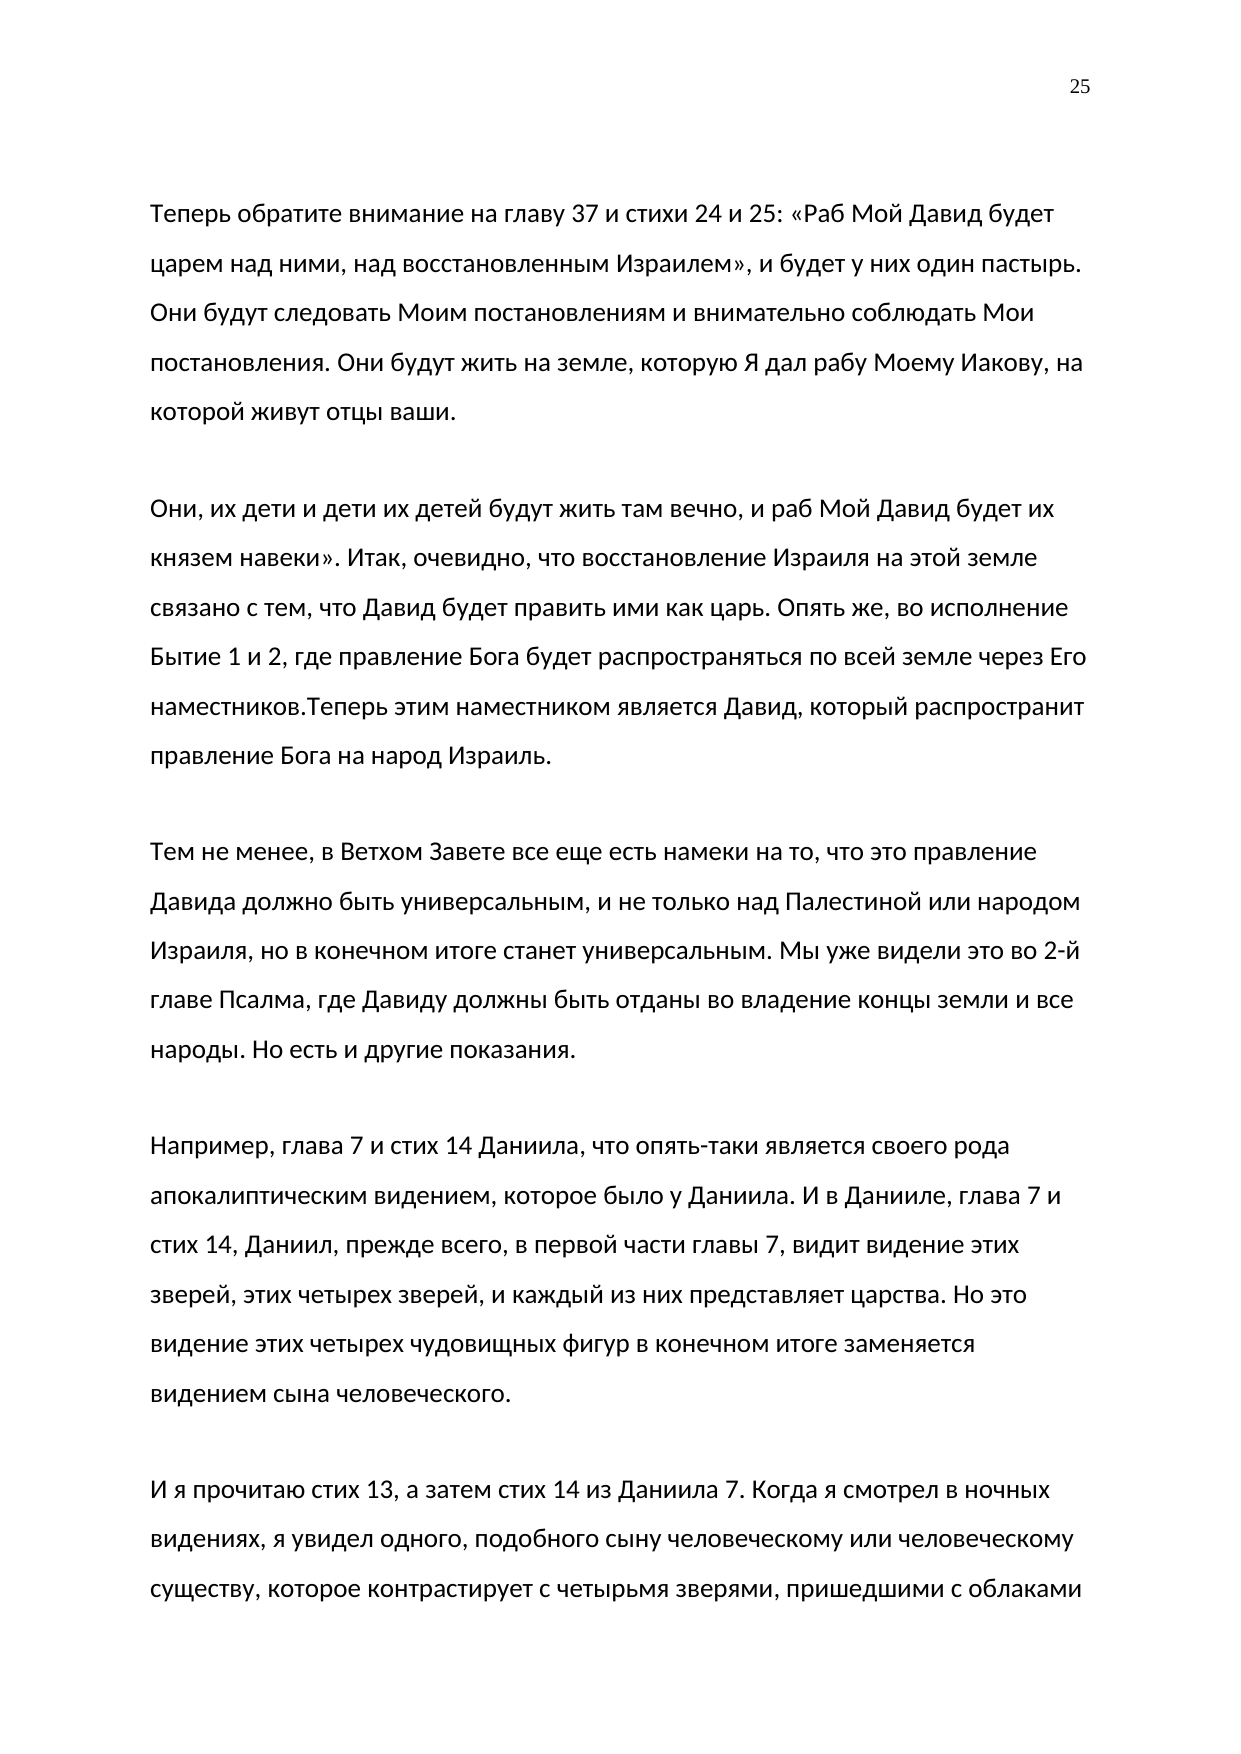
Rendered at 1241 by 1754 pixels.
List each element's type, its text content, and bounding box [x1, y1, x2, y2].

text Теперь обратите внимание на главу 37 и стихи 24 и 25: «Раб Мой Давид будет царем над ними, над восстановленным Израилем», и будет у них один пастырь. Они будут следовать Моим постановлениям и внимательно соблюдать Мои постановления. Они будут жить на земле, которую Я дал рабу Моему Иакову, на которой живут отцы ваши. [150, 197, 1090, 428]
text Тем не менее, в Ветхом Завете все еще есть намеки на то, что это правление Давида должно быть универсальным, и не только над Палестиной или народом Израиля, но в конечном итоге станет универсальным. Мы уже видели это во 2-й главе Псалма, где Давиду должны быть отданы во владение концы земли и все народы. Но есть и другие показания. [150, 834, 1090, 1065]
text Например, глава 7 и стих 14 Даниила, что опять-таки является своего рода апокалиптическим видением, которое было у Даниила. И в Данииле, глава 7 и стих 14, Даниил, прежде всего, в первой части главы 7, видит видение этих зверей, этих четырех зверей, и каждый из них представляет царства. Но это видение этих четырех чудовищных фигур в конечном итоге заменяется видением сына человеческого. [150, 1128, 1090, 1409]
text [150, 1472, 1090, 1604]
text Они, их дети и дети их детей будут жить там вечно, и раб Мой Давид будет их князем навеки». Итак, очевидно, что восстановление Израиля на этой земле связано с тем, что Давид будет править ими как царь. Опять же, во исполнение Бытие 1 и 2, где правление Бога будет распространяться по всей земле через Его наместников.Теперь этим наместником является Давид, который распространит правление Бога на народ Израиль. [150, 491, 1090, 771]
